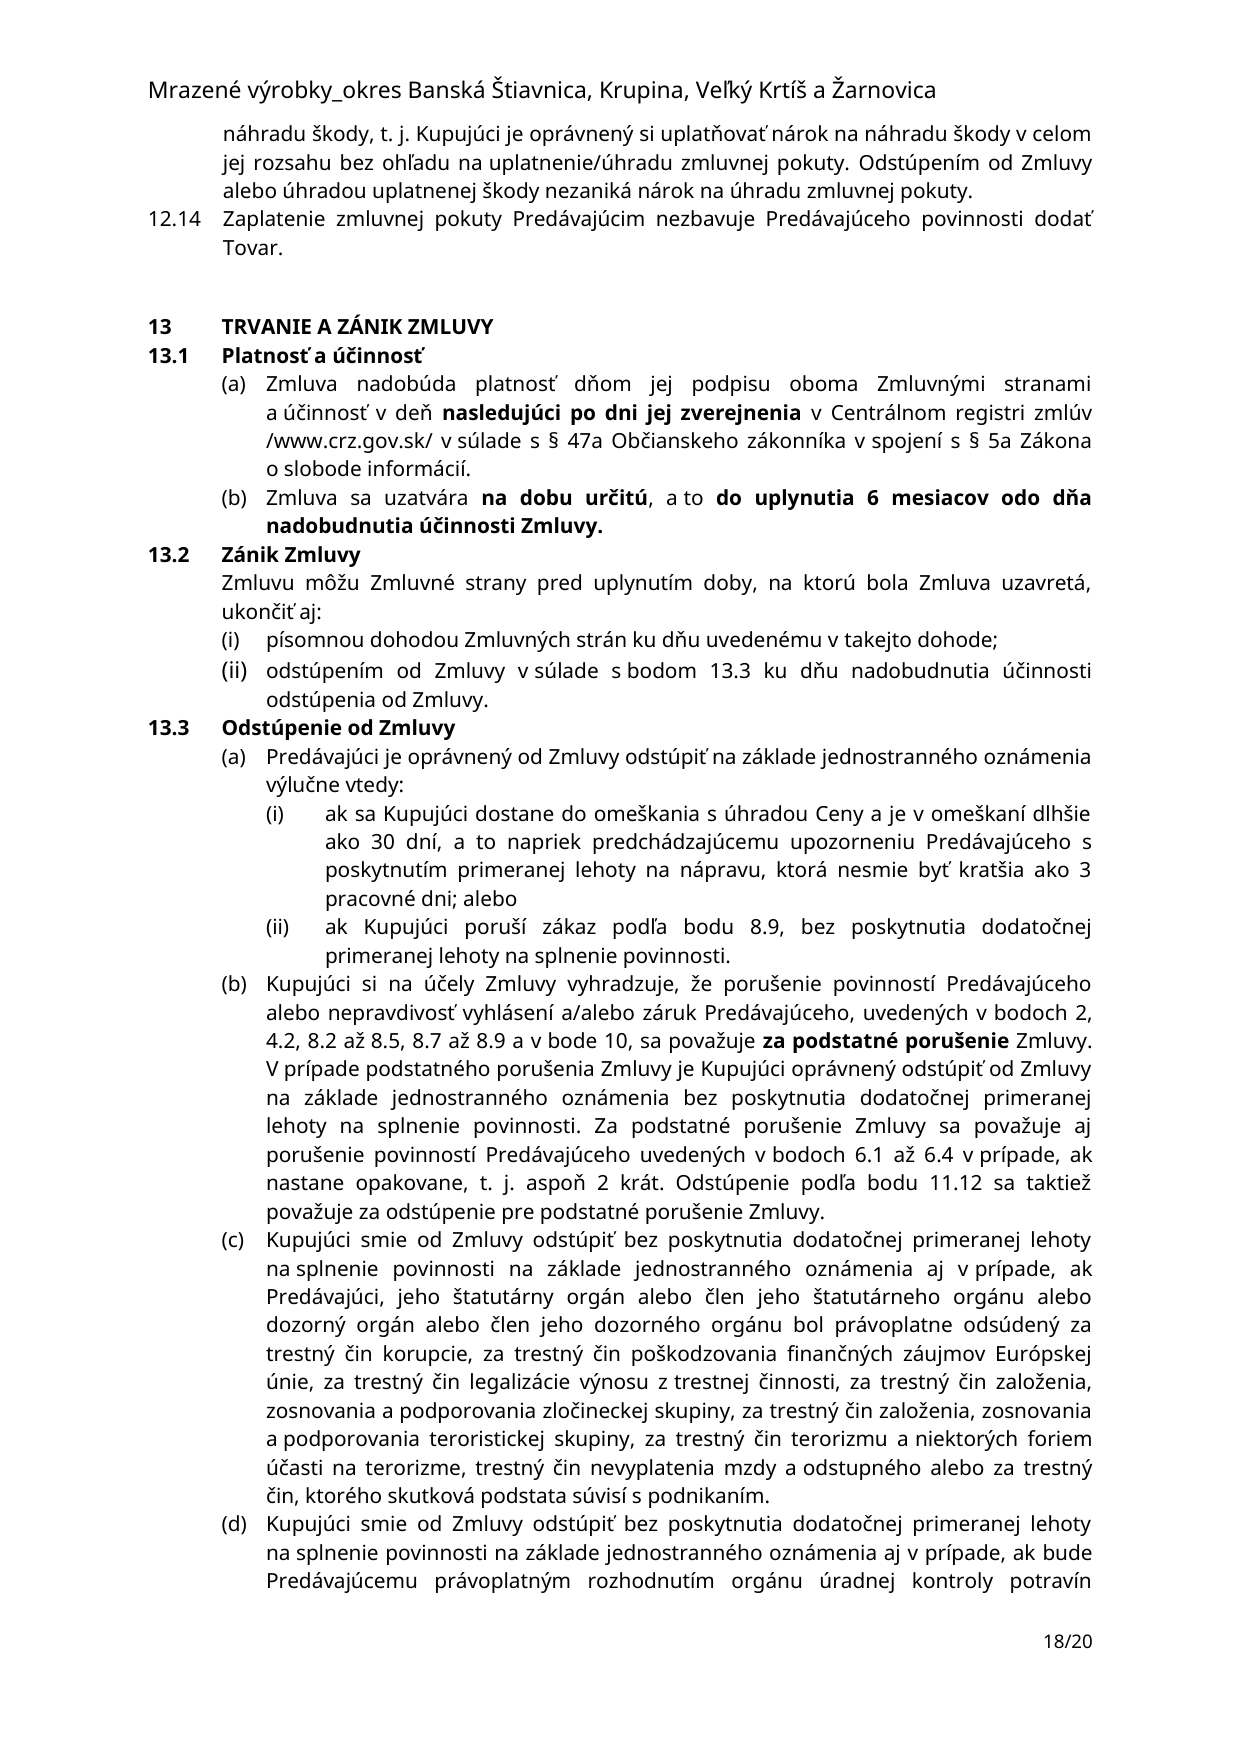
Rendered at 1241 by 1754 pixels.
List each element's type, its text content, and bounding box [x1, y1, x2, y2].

list písomnou dohodou Zmluvných strán ku dňu uvedenému v takejto dohode; [221, 625, 1093, 654]
subtitle Trvanie a zánik zmluvy [148, 312, 1093, 341]
list ak sa Kupujúci dostane do omeškania s úhradou Ceny a je v omeškaní dlhšie ako 30 dní, a to napriek predchádzajúcemu upozorneniu Predávajúceho s poskytnutím primeranej lehoty na nápravu, ktorá nesmie byť kratšia ako 3 pracovné dni; alebo [266, 799, 1093, 912]
list Kupujúci smie od Zmluvy odstúpiť bez poskytnutia dodatočnej primeranej lehoty na splnenie povinnosti na základe jednostranného oznámenia aj v prípade, ak Predávajúci, jeho štatutárny orgán alebo člen jeho štatutárneho orgánu alebo dozorný orgán alebo člen jeho dozorného orgánu bol právoplatne odsúdený za trestný čin korupcie, za trestný čin poškodzovania finančných záujmov Európskej únie, za trestný čin legalizácie výnosu z trestnej činnosti, za trestný čin založenia, zosnovania a podporovania zločineckej skupiny, za trestný čin založenia, zosnovania a podporovania teroristickej skupiny, za trestný čin terorizmu a niektorých foriem účasti na terorizme, trestný čin nevyplatenia mzdy a odstupného alebo za trestný čin, ktorého skutková podstata súvisí s podnikaním. [221, 1225, 1093, 1509]
list ak Kupujúci poruší zákaz podľa bodu 8.9, bez poskytnutia dodatočnej primeranej lehoty na splnenie povinnosti. [266, 912, 1093, 969]
list Zaplatenie zmluvnej pokuty Predávajúcim nezbavuje Predávajúceho povinnosti dodať Tovar. [148, 204, 1093, 261]
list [148, 119, 1093, 204]
list Predávajúci je oprávnený od Zmluvy odstúpiť na základe jednostranného oznámenia výlučne vtedy: [221, 742, 1093, 799]
list odstúpením od Zmluvy v súlade s bodom 13.3 ku dňu nadobudnutia účinnosti odstúpenia od Zmluvy. [221, 654, 1093, 713]
text 13.3 Odstúpenie od Zmluvy [148, 713, 1093, 742]
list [221, 1509, 1093, 1595]
text 13.2 Zánik Zmluvy [148, 540, 1093, 568]
text Zmluvu môžu Zmluvné strany pred uplynutím doby, na ktorú bola Zmluva uzavretá, ukončiť aj: [221, 568, 1093, 625]
list Kupujúci si na účely Zmluvy vyhradzuje, že porušenie povinností Predávajúceho alebo nepravdivosť vyhlásení a/alebo záruk Predávajúceho, uvedených v bodoch 2, 4.2, 8.2 až 8.5, 8.7 až 8.9 a v bode 10, sa považuje za podstatné porušenie Zmluvy. V prípade podstatného porušenia Zmluvy je Kupujúci oprávnený odstúpiť od Zmluvy na základe jednostranného oznámenia bez poskytnutia dodatočnej primeranej lehoty na splnenie povinnosti. Za podstatné porušenie Zmluvy sa považuje aj porušenie povinností Predávajúceho uvedených v bodoch 6.1 až 6.4 v prípade, ak nastane opakovane, t. j. aspoň 2 krát. Odstúpenie podľa bodu 11.12 sa taktiež považuje za odstúpenie pre podstatné porušenie Zmluvy. [221, 969, 1093, 1225]
text (a) Zmluva nadobúda platnosť dňom jej podpisu oboma Zmluvnými stranami a účinnosť v deň nasledujúci po dni jej zverejnenia v Centrálnom registri zmlúv /www.crz.gov.sk/ v súlade s § 47a Občianskeho zákonníka v spojení s § 5a Zákona o slobode informácií. [221, 369, 1093, 483]
text 13.1 Platnosť a účinnosť [148, 341, 1093, 369]
text (b) Zmluva sa uzatvára na dobu určitú, a to do uplynutia 6 mesiacov odo dňa nadobudnutia účinnosti Zmluvy. [221, 483, 1093, 540]
